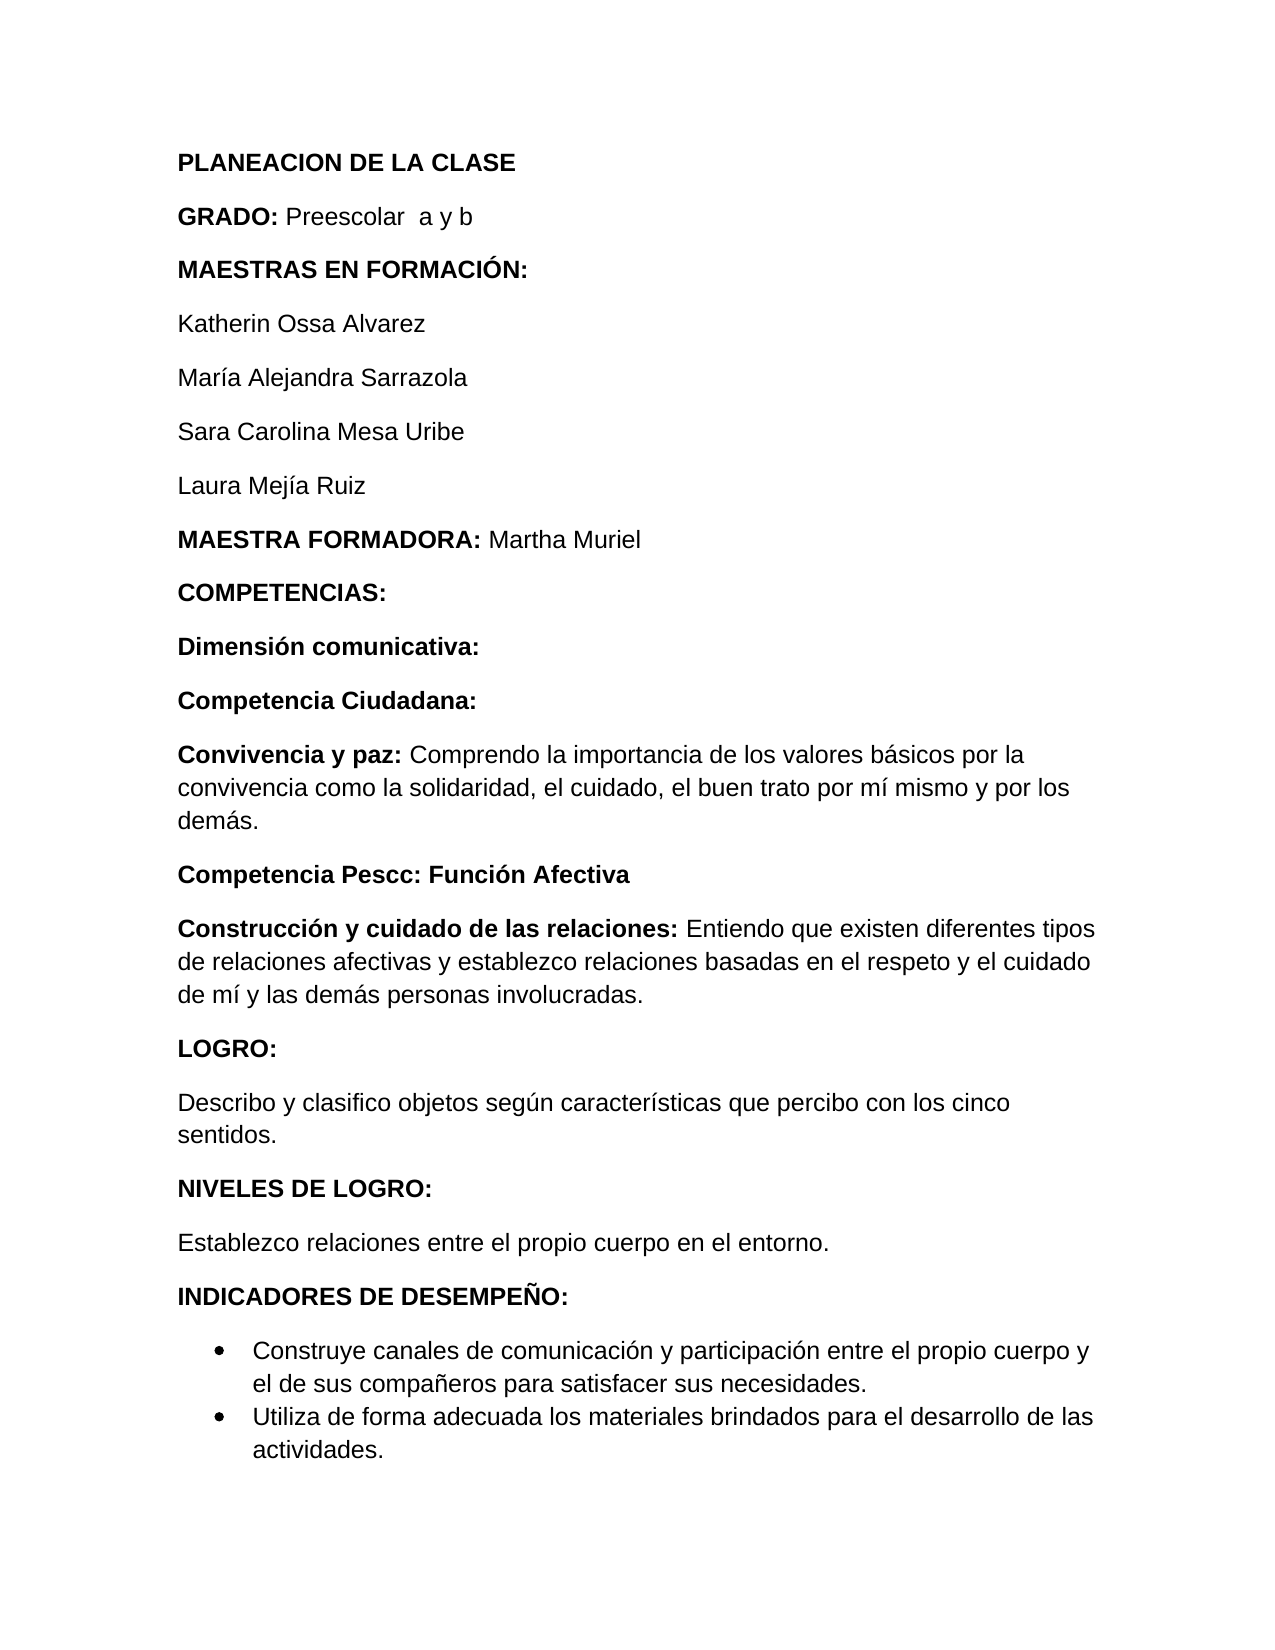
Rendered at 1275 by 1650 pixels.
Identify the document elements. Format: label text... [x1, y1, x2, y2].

text MAESTRA FORMADORA: Martha Muriel [177, 524, 1098, 553]
text LOGRO: [177, 1034, 1098, 1062]
text Establezco relaciones entre el propio cuerpo en el entorno. [177, 1228, 1098, 1257]
text Laura Mejía Ruiz [177, 471, 1098, 499]
text Construcción y cuidado de las relaciones: Entiendo que existen diferentes tipos de relaciones afectivas y establezco relaciones basadas en el respeto y el cuidado de mí y las demás personas involucradas. [177, 914, 1098, 1008]
text Katherin Ossa Alvarez [177, 309, 1098, 338]
text Sara Carolina Mesa Uribe [177, 417, 1098, 446]
text Competencia Ciudadana: [177, 686, 1098, 715]
text MAESTRAS EN FORMACIÓN: [177, 255, 1098, 284]
text INDICADORES DE DESEMPEÑO: [177, 1282, 1098, 1311]
text Describo y clasifico objetos según características que percibo con los cinco sentidos. [177, 1087, 1098, 1149]
list Utiliza de forma adecuada los materiales brindados para el desarrollo de las actividades. [215, 1402, 1098, 1464]
text Competencia Pescc: Función Afectiva [177, 860, 1098, 889]
text Dimensión comunicativa: [177, 632, 1098, 661]
text María Alejandra Sarrazola [177, 363, 1098, 392]
text COMPETENCIAS: [177, 578, 1098, 607]
list Construye canales de comunicación y participación entre el propio cuerpo y el de sus compañeros para satisfacer sus necesidades. [215, 1336, 1098, 1398]
text PLANEACION DE LA CLASE [177, 148, 1098, 176]
text GRADO: Preescolar a y b [177, 201, 1098, 230]
text NIVELES DE LOGRO: [177, 1174, 1098, 1203]
text Convivencia y paz: Comprendo la importancia de los valores básicos por la convivencia como la solidaridad, el cuidado, el buen trato por mí mismo y por los demás. [177, 740, 1098, 835]
